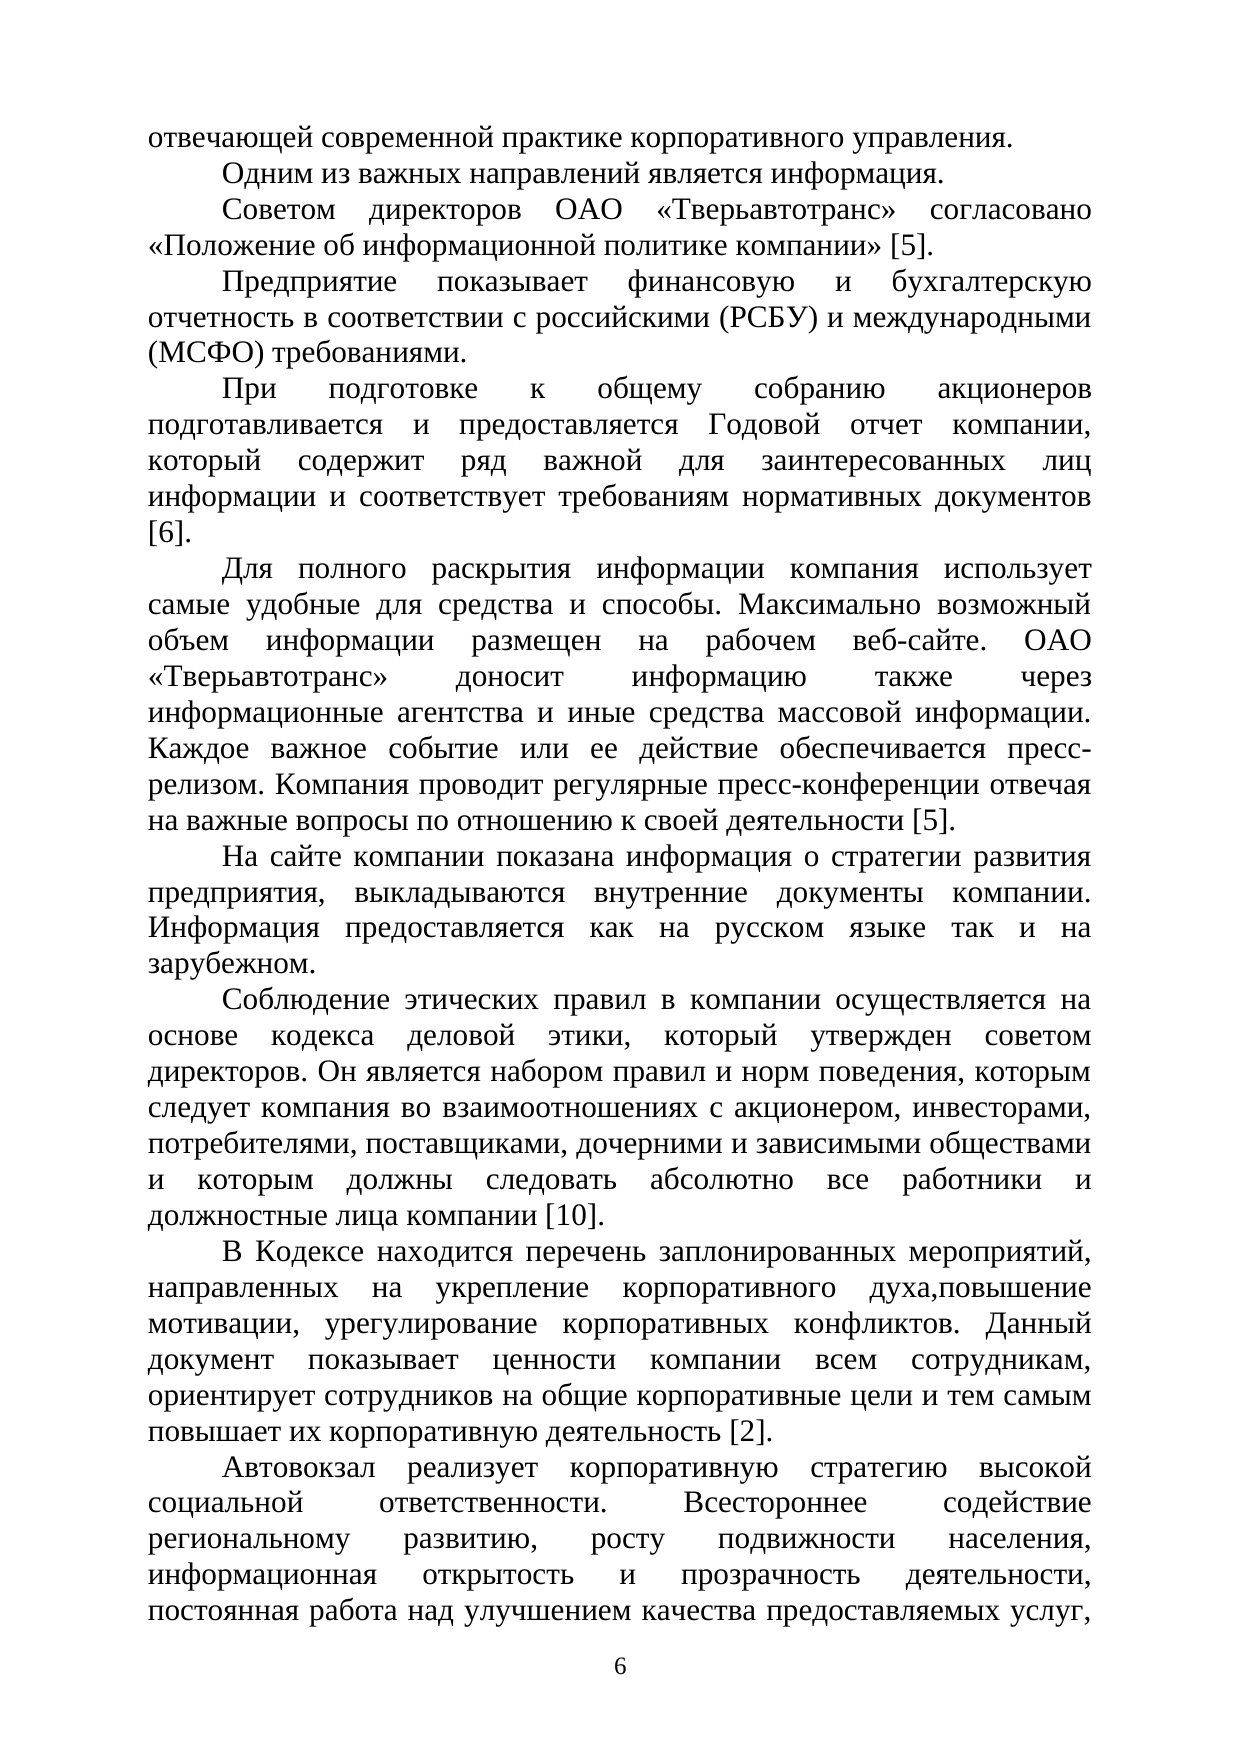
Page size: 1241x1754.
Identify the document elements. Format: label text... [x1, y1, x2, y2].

text Одним из важных направлений является информация. [148, 154, 1092, 190]
text На сайте компании показана информация о стратегии развития предприятия, выкладываются внутренние документы компании. Информация предоставляется как на русском языке так и на зарубежном. [148, 837, 1092, 981]
text При подготовке к общему собранию акционеров подготавливается и предоставляется Годовой отчет компании, который содержит ряд важной для заинтересованных лиц информации и соответствует требованиям нормативных документов [6]. [148, 370, 1092, 549]
text Соблюдение этических правил в компании осуществляется на основе кодекса деловой этики, который утвержден советом директоров. Он является набором правил и норм поведения, которым следует компания во взаимоотношениях с акционером, инвесторами, потребителями, поставщиками, дочерними и зависимыми обществами и которым должны следовать абсолютно все работники и должностные лица компании [10]. [148, 981, 1092, 1232]
text Для полного раскрытия информации компания использует самые удобные для средства и способы. Максимально возможный объем информации размещен на рабочем веб-сайте. ОАО «Тверьавтотранс» доносит информацию также через информационные агентства и иные средства массовой информации. Каждое важное событие или ее действие обеспечивается пресс-релизом. Компания проводит регулярные пресс-конференции отвечая на важные вопросы по отношению к своей деятельности [5]. [148, 549, 1092, 837]
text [148, 1448, 1092, 1627]
text В Кодексе находится перечень заплонированных мероприятий, направленных на укрепление корпоративного духа,повышение мотивации, урегулирование корпоративных конфликтов. Данный документ показывает ценности компании всем сотрудникам, ориентирует сотрудников на общие корпоративные цели и тем самым повышает их корпоративную деятельность [2]. [148, 1232, 1092, 1448]
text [148, 118, 1092, 154]
text Советом директоров ОАО «Тверьавтотранс» согласовано «Положение об информационной политике компании» [5]. [148, 190, 1092, 262]
text Предприятие показывает финансовую и бухгалтерскую отчетность в соответствии с российскими (РСБУ) и международными (МСФО) требованиями. [148, 262, 1092, 370]
